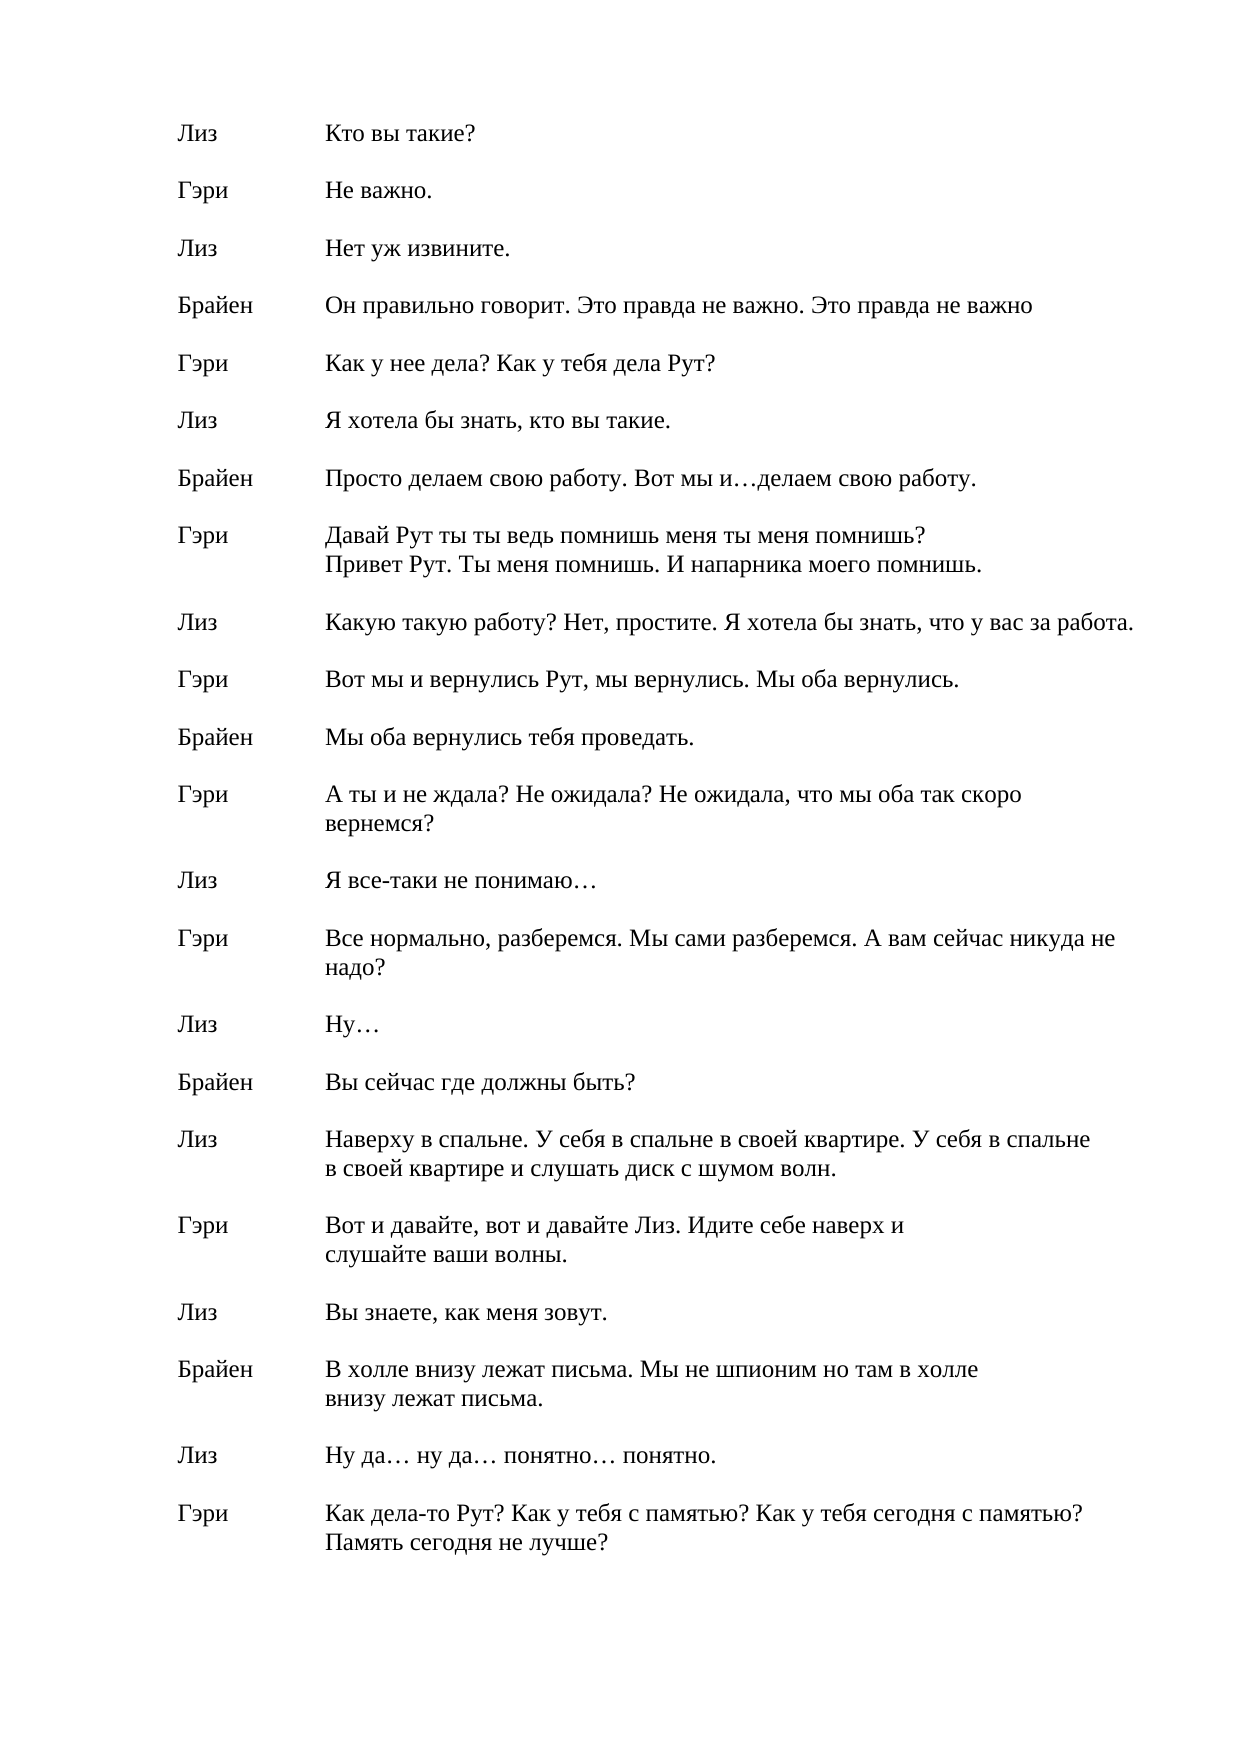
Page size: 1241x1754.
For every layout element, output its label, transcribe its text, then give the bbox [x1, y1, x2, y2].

text Брайен Просто делаем свою работу. Вот мы и…делаем свою работу. [177, 463, 1152, 492]
text Гэри Все нормально, разберемся. Мы сами разберемся. А вам сейчас никуда не надо? [177, 923, 1152, 981]
text Гэри Вот мы и вернулись Рут, мы вернулись. Мы оба вернулись. [177, 664, 1152, 693]
text Гэри Как у нее дела? Как у тебя дела Рут? [177, 348, 1152, 377]
text Лиз Я хотела бы знать, кто вы такие. [177, 406, 1152, 434]
text Лиз Наверху в спальне. У себя в спальне в своей квартире. У себя в спальне [177, 1124, 1152, 1153]
text Брайен Мы оба вернулись тебя проведать. [177, 722, 1152, 751]
text Привет Рут. Ты меня помнишь. И напарника моего помнишь. [177, 549, 1152, 578]
text в своей квартире и слушать диск с шумом волн. [177, 1153, 1152, 1182]
text Гэри Не важно. [177, 176, 1152, 204]
text Гэри Давай Рут ты ты ведь помнишь меня ты меня помнишь? [177, 521, 1152, 549]
text Гэри Вот и давайте, вот и давайте Лиз. Идите себе наверх и слушайте ваши волны. [177, 1211, 1152, 1268]
text Лиз Нет уж извините. [177, 233, 1152, 262]
text Лиз Я все-таки не понимаю… [177, 866, 1152, 894]
text Лиз Какую такую работу? Нет, простите. Я хотела бы знать, что у вас за работа. [177, 607, 1152, 636]
text Лиз Вы знаете, как меня зовут. [177, 1297, 1152, 1326]
text Лиз Ну да… ну да… понятно… понятно. [177, 1441, 1152, 1469]
text Гэри А ты и не ждала? Не ожидала? Не ожидала, что мы оба так скоро вернемся? [177, 779, 1152, 837]
text Брайен В холле внизу лежат письма. Мы не шпионим но там в холле внизу лежат письма. [177, 1354, 1152, 1412]
text Лиз Кто вы такие? [177, 118, 1152, 147]
text Гэри Как дела-то Рут? Как у тебя с памятью? Как у тебя сегодня с памятью? Память сегодня не лучше? [177, 1498, 1152, 1556]
text Брайен Вы сейчас где должны быть? [177, 1067, 1152, 1096]
text Лиз Ну… [177, 1009, 1152, 1038]
text Брайен Он правильно говорит. Это правда не важно. Это правда не важно [177, 291, 1152, 319]
